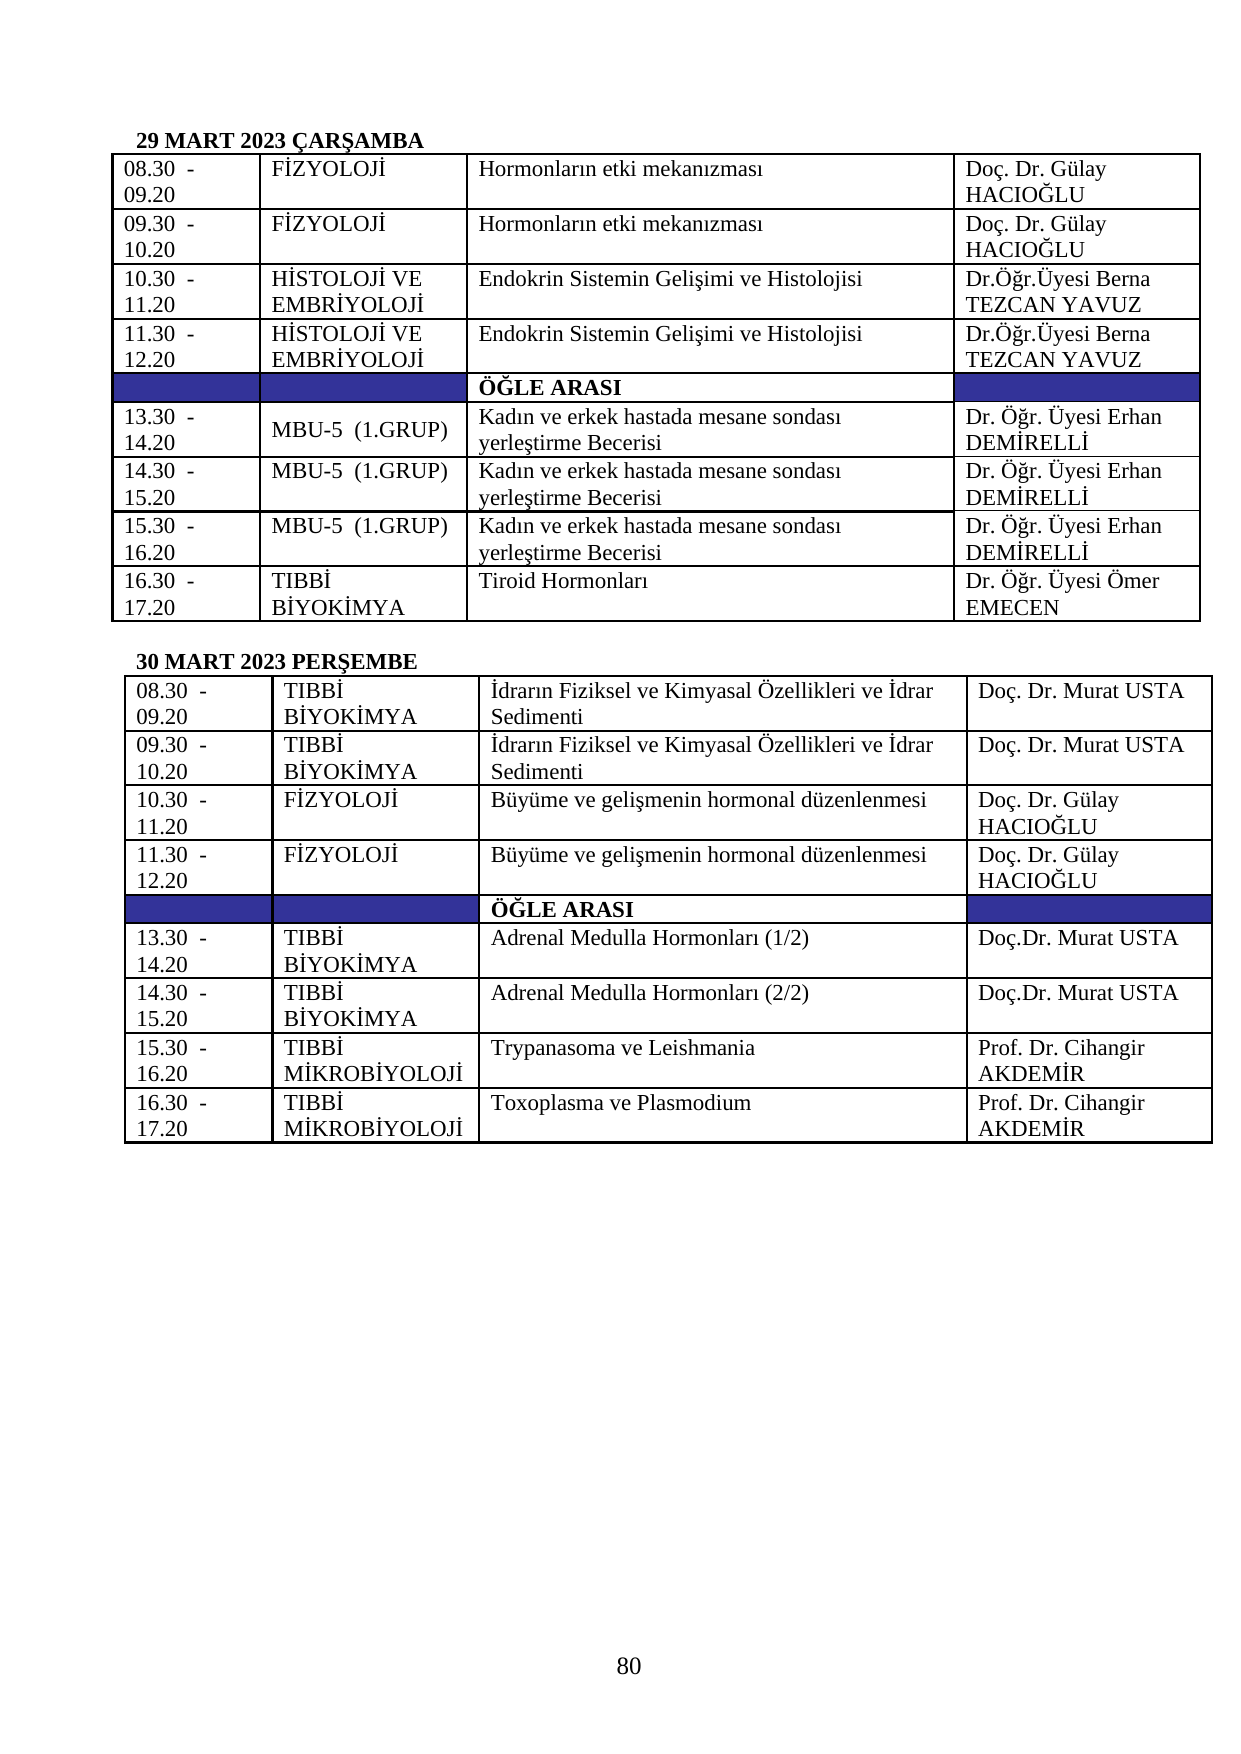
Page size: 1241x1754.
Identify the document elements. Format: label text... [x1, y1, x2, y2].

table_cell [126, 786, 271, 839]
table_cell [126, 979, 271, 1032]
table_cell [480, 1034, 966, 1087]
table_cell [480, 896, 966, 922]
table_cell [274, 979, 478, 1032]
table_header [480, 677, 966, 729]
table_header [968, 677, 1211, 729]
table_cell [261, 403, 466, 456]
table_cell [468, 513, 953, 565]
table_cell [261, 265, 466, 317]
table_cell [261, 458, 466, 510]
text 30 MART 2023 PERŞEMBE [136, 648, 1122, 675]
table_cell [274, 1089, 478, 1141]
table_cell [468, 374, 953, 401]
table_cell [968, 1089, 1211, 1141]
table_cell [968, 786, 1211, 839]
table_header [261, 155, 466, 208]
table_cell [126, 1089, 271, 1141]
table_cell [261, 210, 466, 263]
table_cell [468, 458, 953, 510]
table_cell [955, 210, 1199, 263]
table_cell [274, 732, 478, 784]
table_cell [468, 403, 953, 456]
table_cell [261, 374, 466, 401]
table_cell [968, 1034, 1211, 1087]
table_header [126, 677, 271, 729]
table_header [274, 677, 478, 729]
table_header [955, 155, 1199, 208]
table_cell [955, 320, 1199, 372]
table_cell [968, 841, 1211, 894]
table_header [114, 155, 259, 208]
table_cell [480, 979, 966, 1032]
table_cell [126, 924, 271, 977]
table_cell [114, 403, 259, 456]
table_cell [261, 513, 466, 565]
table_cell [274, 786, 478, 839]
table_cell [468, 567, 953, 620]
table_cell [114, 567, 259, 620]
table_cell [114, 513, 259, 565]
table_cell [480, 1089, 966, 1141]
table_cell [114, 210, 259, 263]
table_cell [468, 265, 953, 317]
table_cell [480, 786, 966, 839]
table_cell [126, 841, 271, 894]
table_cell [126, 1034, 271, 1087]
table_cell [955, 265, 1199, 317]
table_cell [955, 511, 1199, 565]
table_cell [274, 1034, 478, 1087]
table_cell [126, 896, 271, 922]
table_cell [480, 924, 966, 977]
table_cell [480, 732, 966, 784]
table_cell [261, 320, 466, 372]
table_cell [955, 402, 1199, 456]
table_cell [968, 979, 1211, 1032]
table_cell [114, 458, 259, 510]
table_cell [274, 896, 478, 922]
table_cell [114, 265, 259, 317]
text 29 MART 2023 ÇARŞAMBA [136, 127, 1122, 153]
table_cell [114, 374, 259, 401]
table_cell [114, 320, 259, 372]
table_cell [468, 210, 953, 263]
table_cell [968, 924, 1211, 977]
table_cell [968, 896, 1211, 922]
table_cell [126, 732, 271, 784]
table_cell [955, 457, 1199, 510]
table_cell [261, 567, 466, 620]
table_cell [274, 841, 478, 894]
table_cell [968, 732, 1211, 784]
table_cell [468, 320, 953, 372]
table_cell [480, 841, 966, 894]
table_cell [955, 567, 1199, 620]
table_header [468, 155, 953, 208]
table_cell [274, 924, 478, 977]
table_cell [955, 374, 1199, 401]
